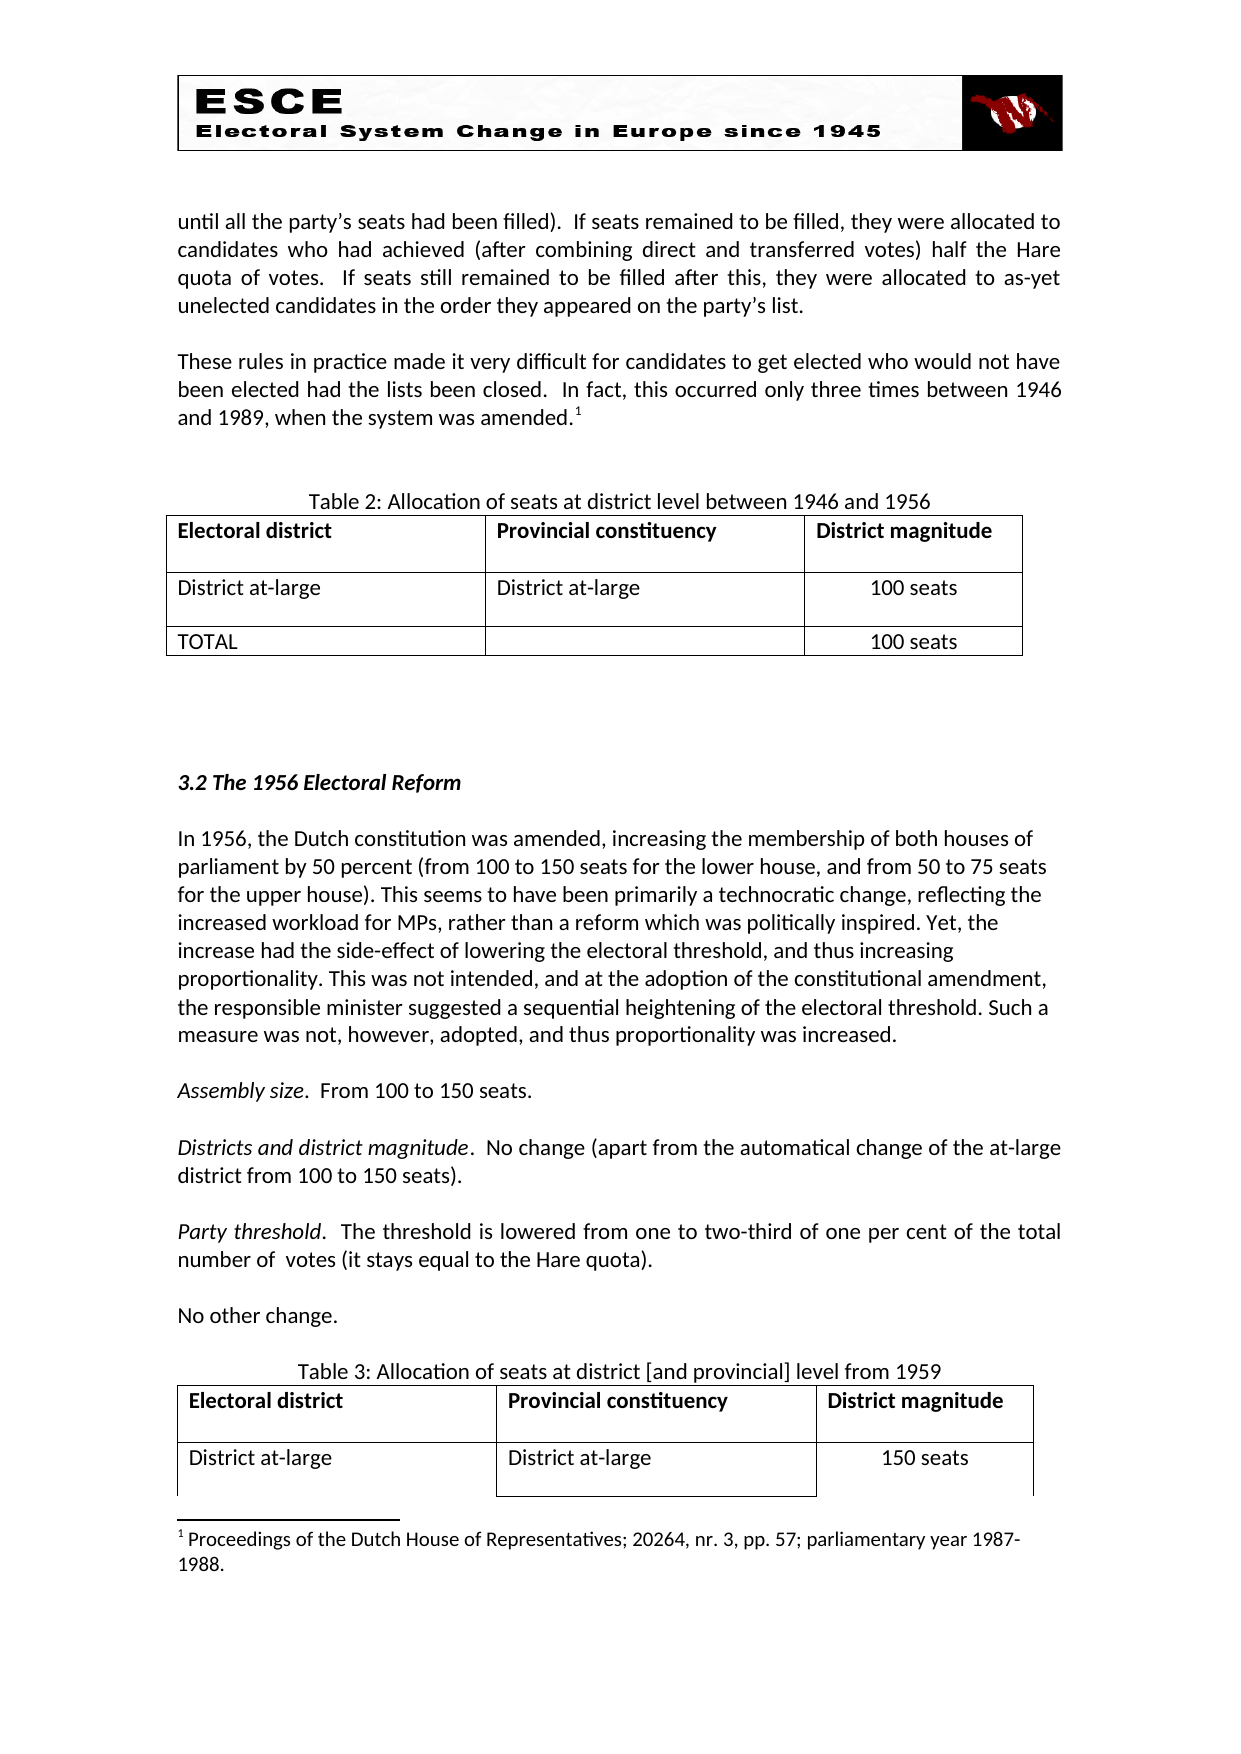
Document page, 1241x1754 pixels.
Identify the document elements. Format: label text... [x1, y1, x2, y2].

table_header Provincial constituency [497, 1386, 816, 1442]
text Table 2: Allocation of seats at district level between 1946 and 1956 [177, 487, 1063, 515]
text Assembly size. From 100 to 150 seats. [177, 1077, 1063, 1105]
table_cell District at-large [497, 1443, 816, 1496]
table_cell 100 seats [805, 573, 1022, 626]
picture [177, 75, 1063, 151]
text Districts and district magnitude. No change (apart from the automatical change of the at-large district from 100 to 150 seats). [177, 1133, 1063, 1189]
table_cell 100 seats [805, 627, 1022, 655]
text These rules in practice made it very difficult for candidates to get elected who would not have been elected had the lists been closed. In fact, this occurred only three times between 1946 and 1989, when the system was amended. [177, 347, 1063, 431]
table_header Provincial constituency [486, 516, 804, 572]
text No other change. [177, 1301, 1063, 1329]
table_header District magnitude [805, 516, 1022, 572]
table_header Electoral district [167, 516, 485, 572]
table_cell District at-large [178, 1443, 496, 1496]
table_cell TOTAL [167, 627, 485, 655]
table_cell [486, 627, 804, 655]
table_header Electoral district [178, 1386, 496, 1442]
table_cell District at-large [486, 573, 804, 626]
table_header District magnitude [817, 1386, 1033, 1442]
text 3.2 The 1956 Electoral Reform [177, 768, 1063, 796]
table_cell District at-large [167, 573, 485, 626]
text Table 3: Allocation of seats at district [and provincial] level from 1959 [177, 1357, 1063, 1385]
text In 1956, the Dutch constitution was amended, increasing the membership of both houses of parliament by 50 percent (from 100 to 150 seats for the lower house, and from 50 to 75 seats for the upper house). This seems to have been primarily a technocratic change, reflecting the increased workload for MPs, rather than a reform which was politically inspired. Yet, the increase had the side-effect of lowering the electoral threshold, and thus increasing proportionality. This was not intended, and at the adoption of the constitutional amendment, the responsible minister suggested a sequential heightening of the electoral threshold. Such a measure was not, however, adopted, and thus proportionality was increased. [177, 824, 1063, 1049]
text Party threshold. The threshold is lowered from one to two-third of one per cent of the total number of votes (it stays equal to the Hare quota). [177, 1217, 1063, 1273]
table_cell 150 seats [817, 1443, 1033, 1496]
